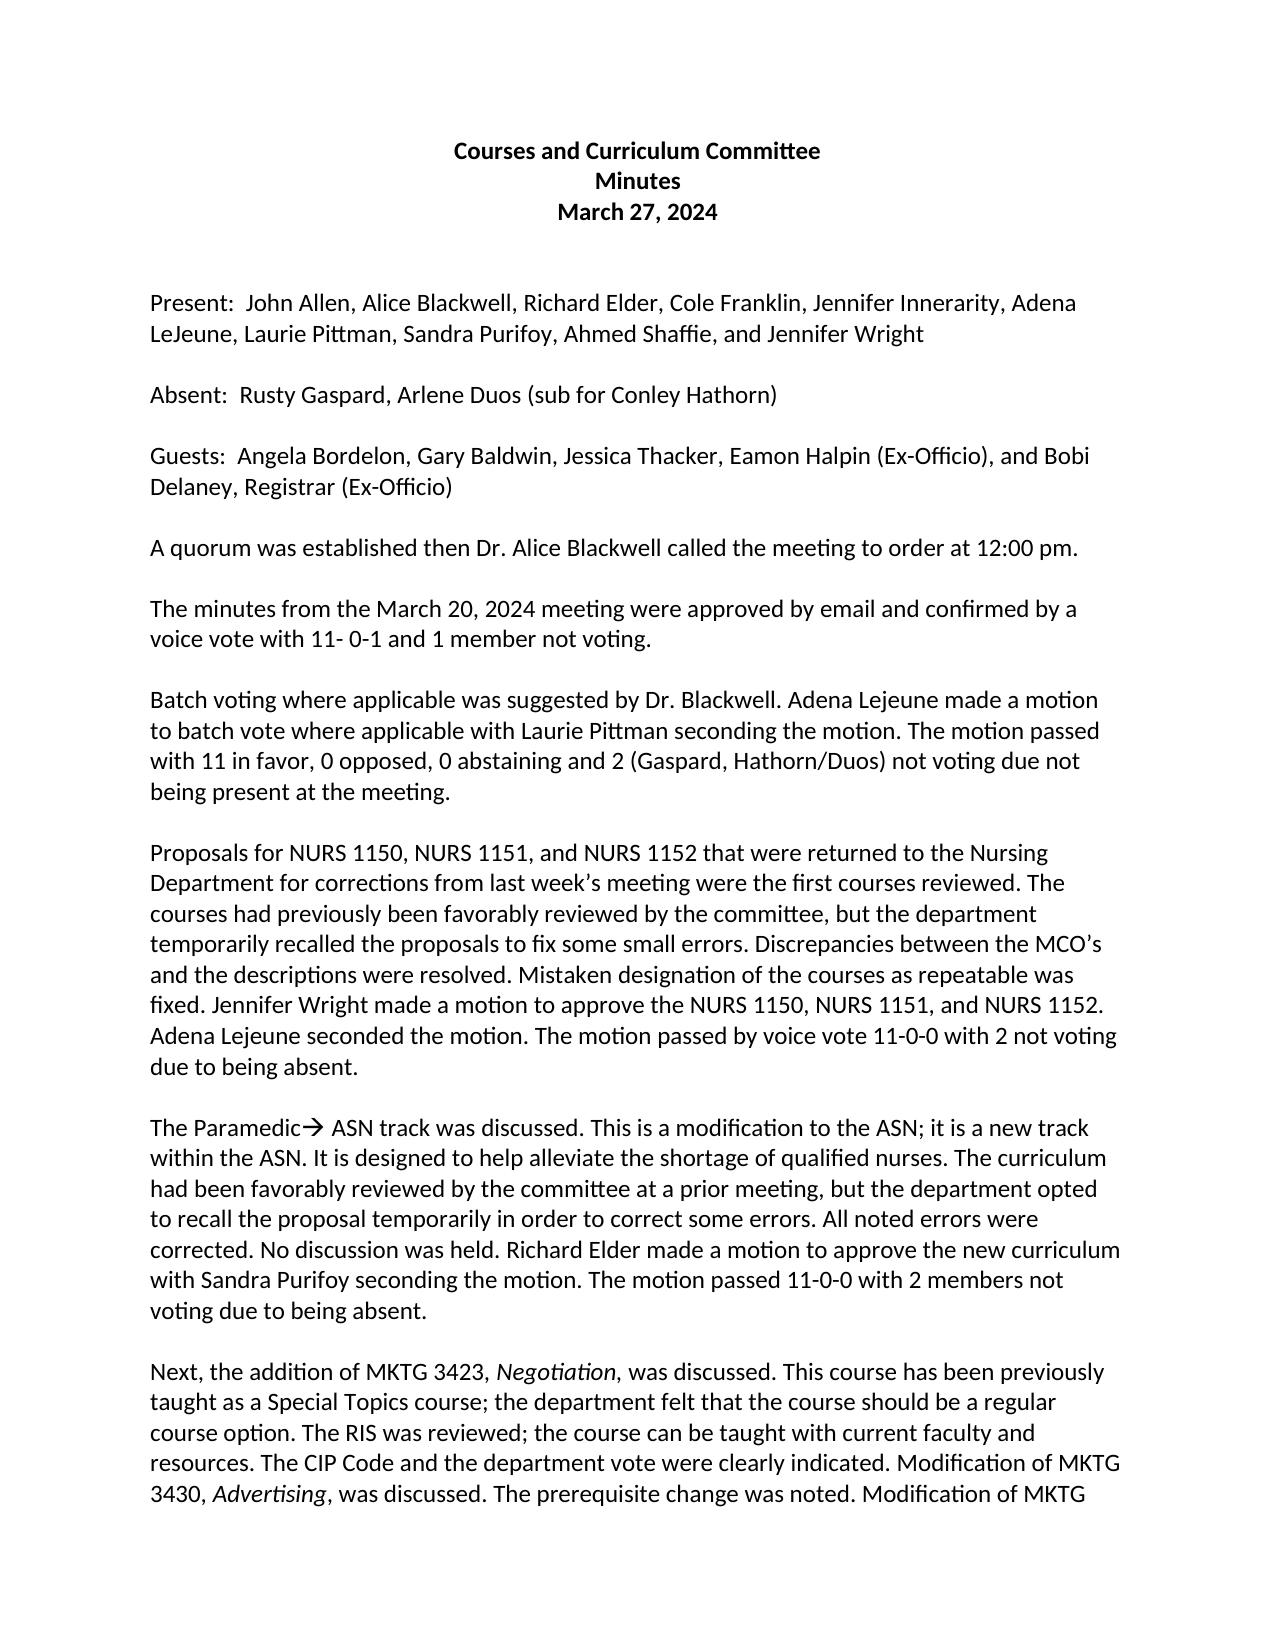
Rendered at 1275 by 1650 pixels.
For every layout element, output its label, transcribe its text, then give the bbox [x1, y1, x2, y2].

text Absent: Rusty Gaspard, Arlene Duos (sub for Conley Hathorn) [150, 379, 1125, 410]
text The Paramedic ASN track was discussed. This is a modification to the ASN; it is a new track within the ASN. It is designed to help alleviate the shortage of qualified nurses. The curriculum had been favorably reviewed by the committee at a prior meeting, but the department opted to recall the proposal temporarily in order to correct some errors. All noted errors were corrected. No discussion was held. Richard Elder made a motion to approve the new curriculum with Sandra Purifoy seconding the motion. The motion passed 11-0-0 with 2 members not voting due to being absent. [150, 1112, 1125, 1325]
text The minutes from the March 20, 2024 meeting were approved by email and confirmed by a voice vote with 11- 0-1 and 1 member not voting. [150, 593, 1125, 654]
text Courses and Curriculum Committee [150, 135, 1125, 166]
text A quorum was established then Dr. Alice Blackwell called the meeting to order at 12:00 pm. [150, 532, 1125, 562]
text March 27, 2024 [150, 196, 1125, 227]
text Proposals for NURS 1150, NURS 1151, and NURS 1152 that were returned to the Nursing Department for corrections from last week’s meeting were the first courses reviewed. The courses had previously been favorably reviewed by the committee, but the department temporarily recalled the proposals to fix some small errors. Discrepancies between the MCO’s and the descriptions were resolved. Mistaken designation of the courses as repeatable was fixed. Jennifer Wright made a motion to approve the NURS 1150, NURS 1151, and NURS 1152. Adena Lejeune seconded the motion. The motion passed by voice vote 11-0-0 with 2 not voting due to being absent. [150, 837, 1125, 1081]
text Minutes [150, 166, 1125, 196]
text Guests: Angela Bordelon, Gary Baldwin, Jessica Thacker, Eamon Halpin (Ex-Officio), and Bobi Delaney, Registrar (Ex-Officio) [150, 440, 1125, 501]
text Batch voting where applicable was suggested by Dr. Blackwell. Adena Lejeune made a motion to batch vote where applicable with Laurie Pittman seconding the motion. The motion passed with 11 in favor, 0 opposed, 0 abstaining and 2 (Gaspard, Hathorn/Duos) not voting due not being present at the meeting. [150, 684, 1125, 806]
text Present: John Allen, Alice Blackwell, Richard Elder, Cole Franklin, Jennifer Innerarity, Adena LeJeune, Laurie Pittman, Sandra Purifoy, Ahmed Shaffie, and Jennifer Wright [150, 288, 1125, 349]
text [150, 1356, 1125, 1508]
